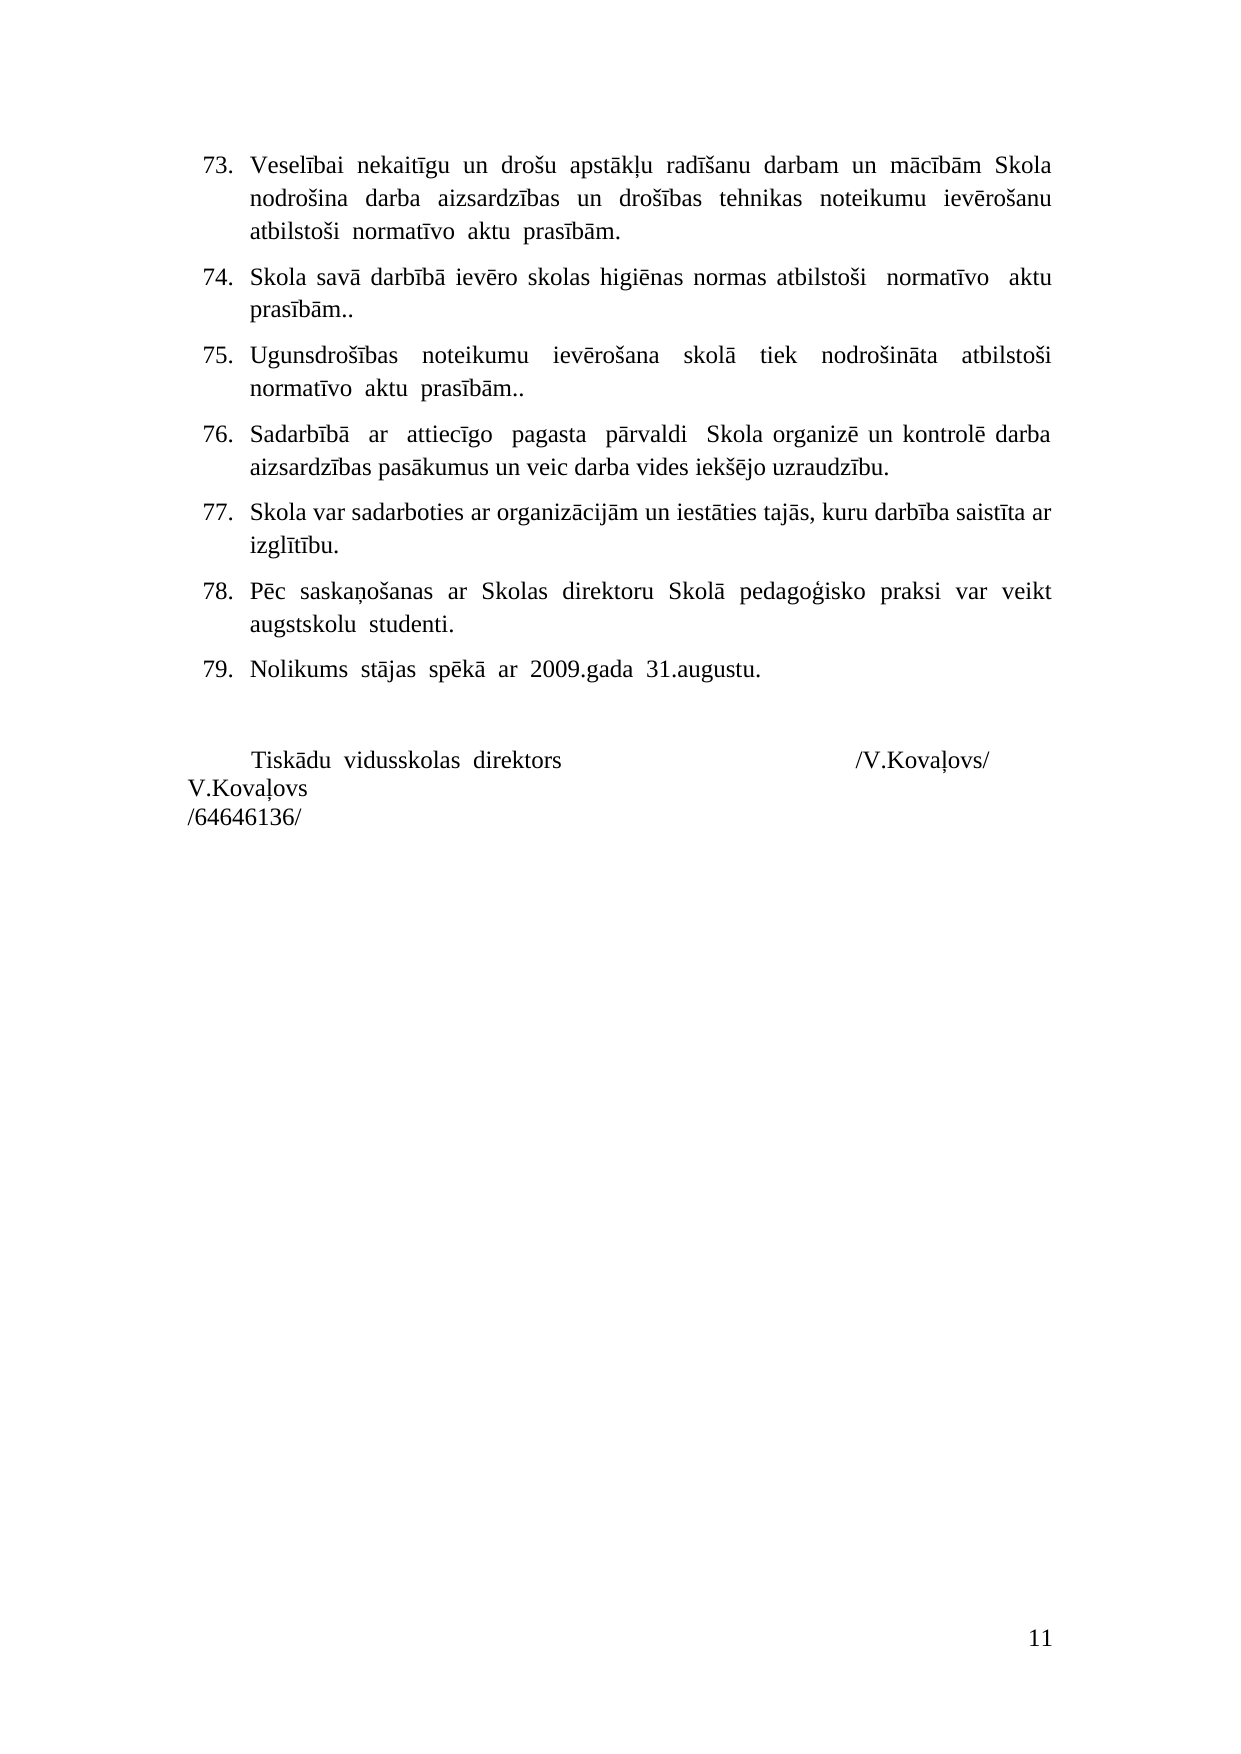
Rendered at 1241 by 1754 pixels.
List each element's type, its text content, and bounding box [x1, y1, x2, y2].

list Nolikums stājas spēkā ar 2009.gada 31.augustu. [202, 654, 1053, 683]
text Tiskādu vidusskolas direktors /V.Kovaļovs/ [187, 745, 1053, 773]
text /64646136/ [187, 802, 1053, 831]
list Skola savā darbībā ievēro skolas higiēnas normas atbilstoši normatīvo aktu prasībām.. [202, 262, 1053, 323]
list Ugunsdrošības noteikumu ievērošana skolā tiek nodrošināta atbilstoši normatīvo aktu prasībām.. [202, 340, 1053, 402]
list Skola var sadarboties ar organizācijām un iestāties tajās, kuru darbība saistīta ar izglītību. [202, 497, 1053, 559]
list Pēc saskaņošanas ar Skolas direktoru Skolā pedagoģisko praksi var veikt augstskolu studenti. [202, 576, 1053, 637]
text V.Kovaļovs [187, 773, 1053, 802]
list Veselībai nekaitīgu un drošu apstākļu radīšanu darbam un mācībām Skola nodrošina darba aizsardzības un drošības tehnikas noteikumu ievērošanu atbilstoši normatīvo aktu prasībām. [202, 150, 1053, 245]
list Sadarbībā ar attiecīgo pagasta pārvaldi Skola organizē un kontrolē darba aizsardzības pasākumus un veic darba vides iekšējo uzraudzību. [202, 419, 1053, 480]
